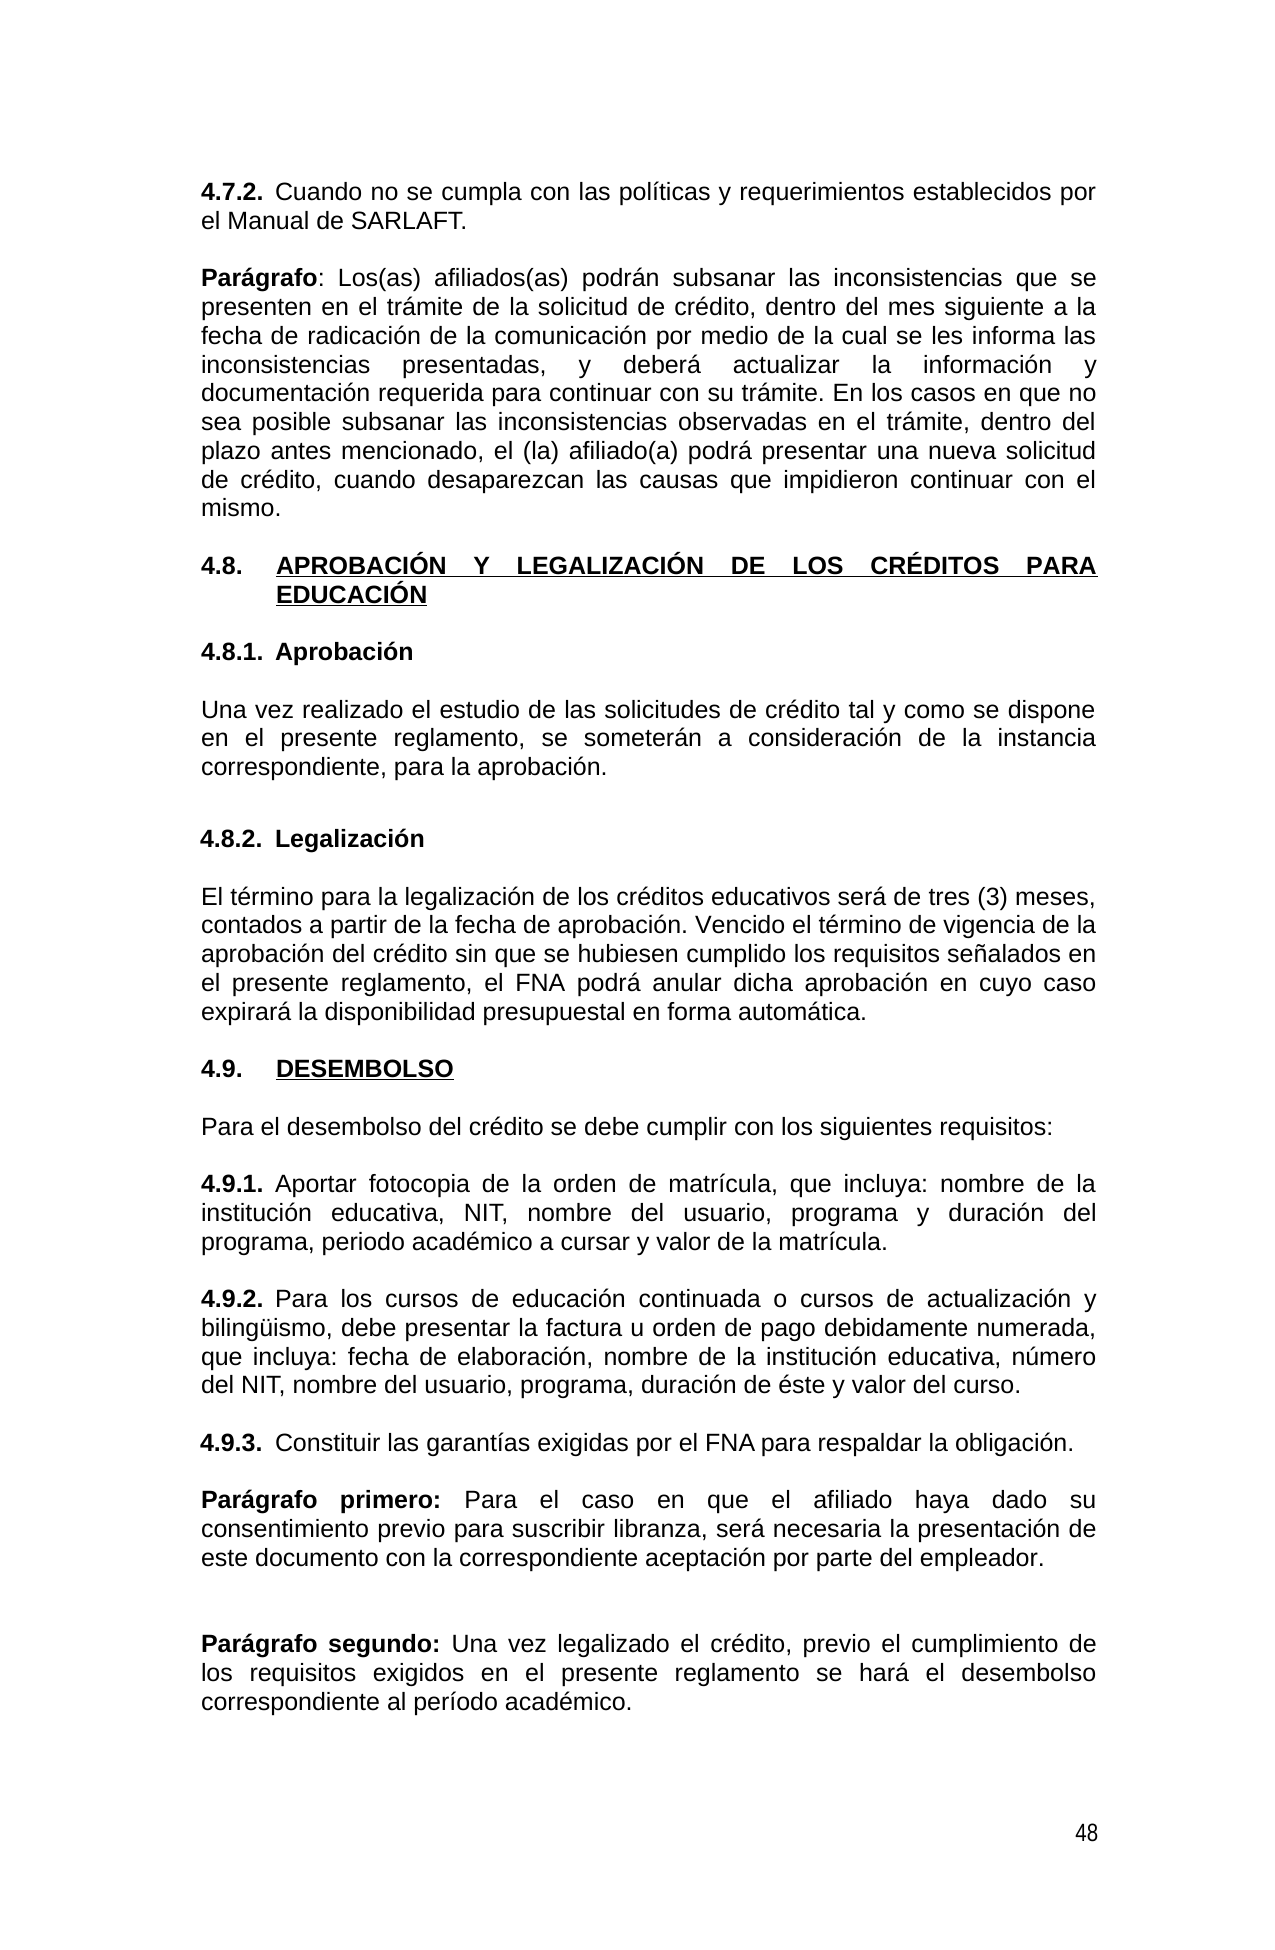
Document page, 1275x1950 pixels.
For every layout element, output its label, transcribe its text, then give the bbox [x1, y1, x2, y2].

text Parágrafo: Los(as) afiliados(as) podrán subsanar las inconsistencias que se presenten en el trámite de la solicitud de crédito, dentro del mes siguiente a la fecha de radicación de la comunicación por medio de la cual se les informa las inconsistencias presentadas, y deberá actualizar la información y documentación requerida para continuar con su trámite. En los casos en que no sea posible subsanar las inconsistencias observadas en el trámite, dentro del plazo antes mencionado, el (la) afiliado(a) podrá presentar una nueva solicitud de crédito, cuando desaparezcan las causas que impidieron continuar con el mismo. [201, 263, 1098, 522]
subtitle Aportar fotocopia de la orden de matrícula, que incluya: nombre de la institución educativa, NIT, nombre del usuario, programa y duración del programa, periodo académico a cursar y valor de la matrícula. [201, 1169, 1098, 1255]
text Parágrafo primero: Para el caso en que el afiliado haya dado su consentimiento previo para suscribir libranza, será necesaria la presentación de este documento con la correspondiente aceptación por parte del empleador. [201, 1485, 1098, 1572]
text Una vez realizado el estudio de las solicitudes de crédito tal y como se dispone en el presente reglamento, se someterán a consideración de la instancia correspondiente, para la aprobación. [201, 695, 1098, 781]
subtitle Aprobación [201, 637, 1098, 666]
subtitle DESEMBOLSO [201, 1054, 1098, 1083]
text El término para la legalización de los créditos educativos será de tres (3) meses, contados a partir de la fecha de aprobación. Vencido el término de vigencia de la aprobación del crédito sin que se hubiesen cumplido los requisitos señalados en el presente reglamento, el FNA podrá anular dicha aprobación en cuyo caso expirará la disponibilidad presupuestal en forma automática. [201, 882, 1098, 1025]
subtitle Para los cursos de educación continuada o cursos de actualización y bilingüismo, debe presentar la factura u orden de pago debidamente numerada, que incluya: fecha de elaboración, nombre de la institución educativa, número del NIT, nombre del usuario, programa, duración de éste y valor del curso. [201, 1284, 1098, 1399]
text Para el desembolso del crédito se debe cumplir con los siguientes requisitos: [201, 1112, 1098, 1140]
subtitle Legalización [200, 824, 1098, 853]
subtitle APROBACIÓN Y LEGALIZACIÓN DE LOS CRÉDITOS PARA EDUCACIÓN [201, 551, 1098, 608]
text Parágrafo segundo: Una vez legalizado el crédito, previo el cumplimiento de los requisitos exigidos en el presente reglamento se hará el desembolso correspondiente al período académico. [201, 1629, 1098, 1715]
subtitle Constituir las garantías exigidas por el FNA para respaldar la obligación. [200, 1428, 1098, 1457]
subtitle Cuando no se cumpla con las políticas y requerimientos establecidos por el Manual de SARLAFT. [201, 177, 1098, 235]
